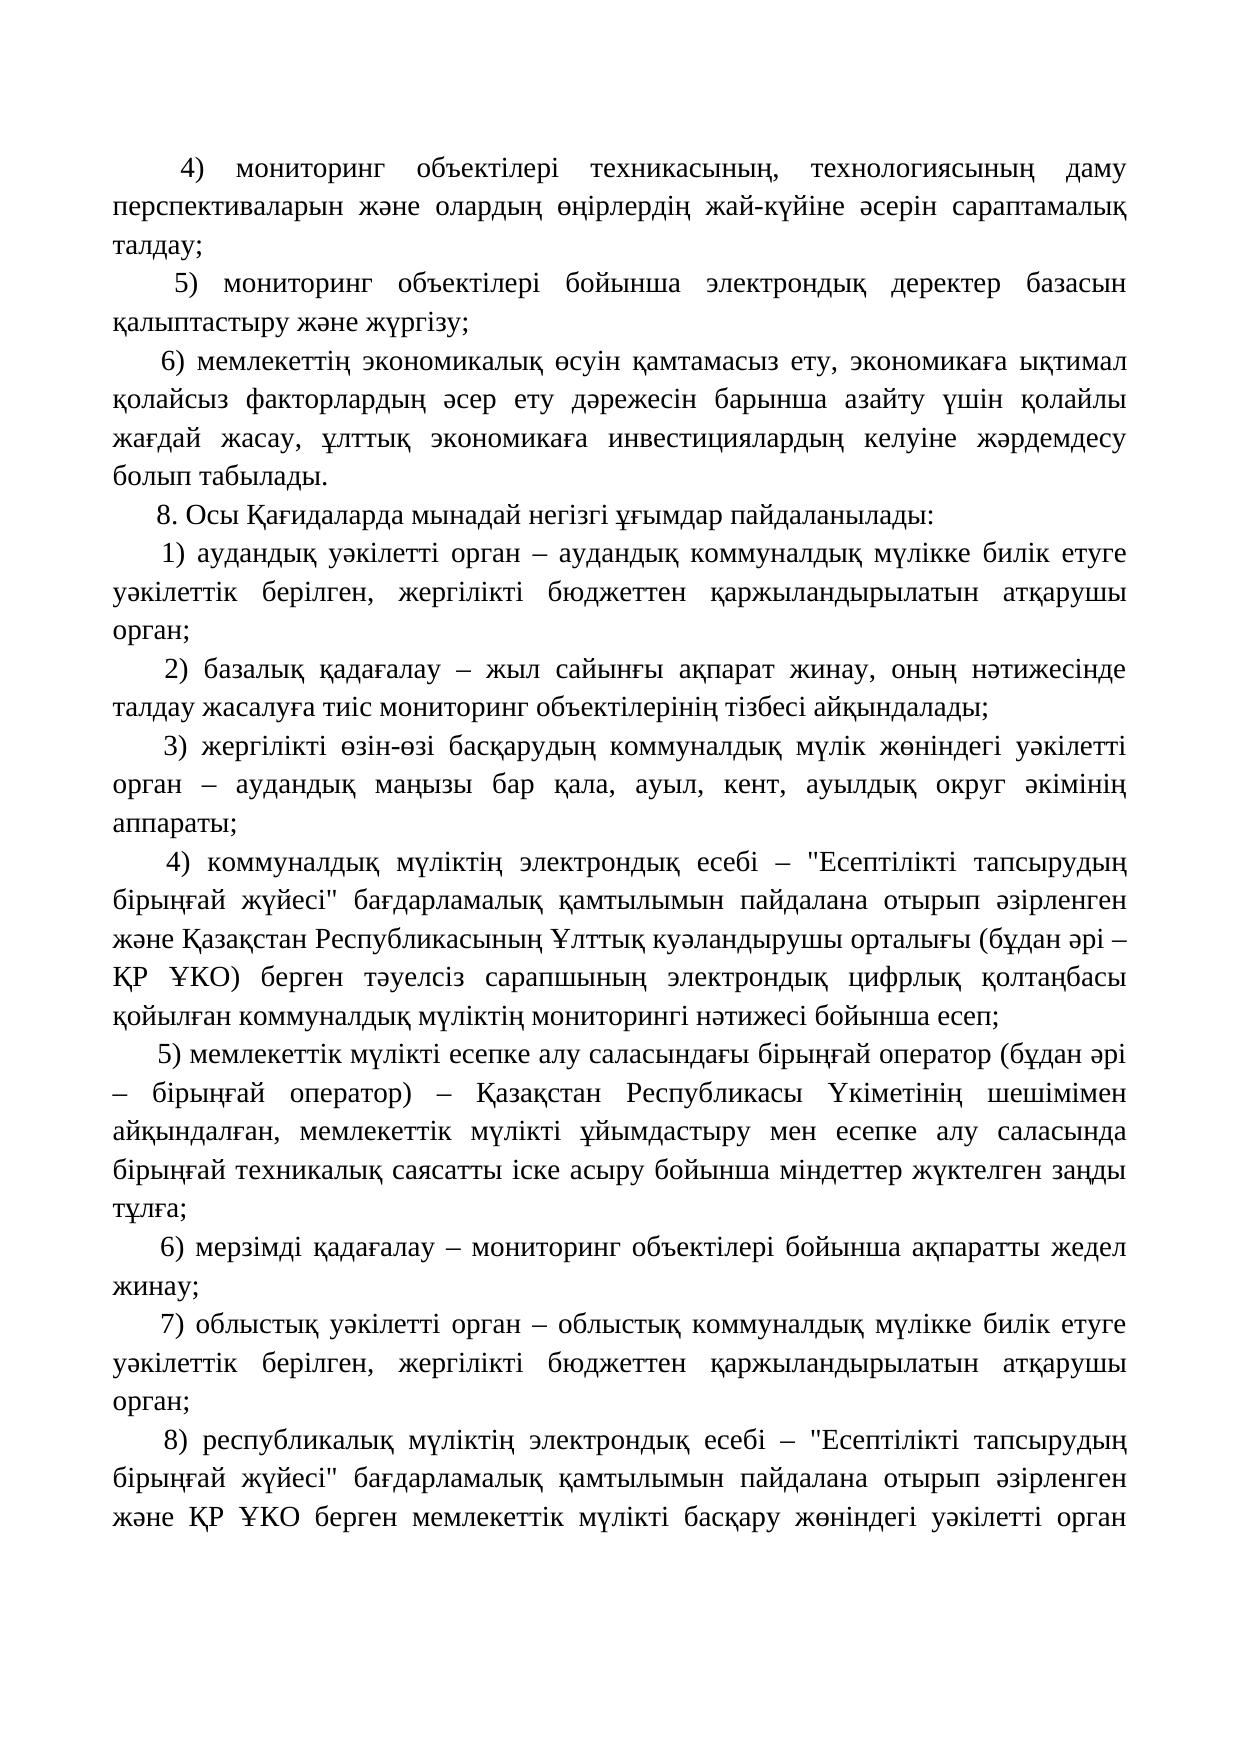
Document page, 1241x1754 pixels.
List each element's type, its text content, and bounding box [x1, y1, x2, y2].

text 1) аудандық уәкілетті орган – аудандық коммуналдық мүлікке билік етуге уәкілеттік берілген, жергілікті бюджеттен қаржыландырылатын атқарушы орган; [112, 535, 1128, 646]
text 3) жергілікті өзін-өзі басқарудың коммуналдық мүлік жөніндегі уәкілетті орган – аудандық маңызы бар қала, ауыл, кент, ауылдық округ әкімінің аппараты; [112, 728, 1128, 839]
text 8. Осы Қағидаларда мынадай негізгі ұғымдар пайдаланылады: [112, 497, 1128, 530]
text 4) коммуналдық мүліктің электрондық есебі – "Есептілікті тапсырудың бірыңғай жүйесі" бағдарламалық қамтылымын пайдалана отырып әзірленген және Қазақстан Республикасының Ұлттық куәландырушы орталығы (бұдан әрі – ҚР ҰКО) берген тәуелсіз сарапшының электрондық цифрлық қолтаңбасы қойылған коммуналдық мүліктің мониторингі нәтижесі бойынша есеп; [112, 844, 1128, 1031]
text 6) мемлекеттің экономикалық өсуін қамтамасыз ету, экономикаға ықтимал қолайсыз факторлардың әсер ету дәрежесін барынша азайту үшін қолайлы жағдай жасау, ұлттық экономикаға инвестициялардың келуіне жәрдемдесу болып табылады. [112, 343, 1128, 492]
text 5) мемлекеттік мүлікті есепке алу саласындағы бірыңғай оператор (бұдан әрі – бірыңғай оператор) – Қазақстан Республикасы Үкіметінің шешімімен айқындалған, мемлекеттік мүлікті ұйымдастыру мен есепке алу саласында бірыңғай техникалық саясатты іске асыру бойынша міндеттер жүктелген заңды тұлға; [112, 1036, 1128, 1224]
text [112, 1422, 1128, 1532]
text 7) облыстық уәкілетті орган – облыстық коммуналдық мүлікке билік етуге уәкілеттік берілген, жергілікті бюджеттен қаржыландырылатын атқарушы орган; [112, 1306, 1128, 1417]
text 5) мониторинг объектілері бойынша электрондық деректер базасын қалыптастыру және жүргізу; [112, 266, 1128, 338]
text 4) мониторинг объектілері техникасының, технологиясының даму перспективаларын және олардың өңірлердің жай-күйіне әсерін сараптамалық талдау; [112, 150, 1128, 261]
text 2) базалық қадағалау – жыл сайынғы ақпарат жинау, оның нәтижесінде талдау жасалуға тиіс мониторинг объектілерінің тізбесі айқындалады; [112, 651, 1128, 723]
text 6) мерзімді қадағалау – мониторинг объектілері бойынша ақпаратты жедел жинау; [112, 1229, 1128, 1301]
